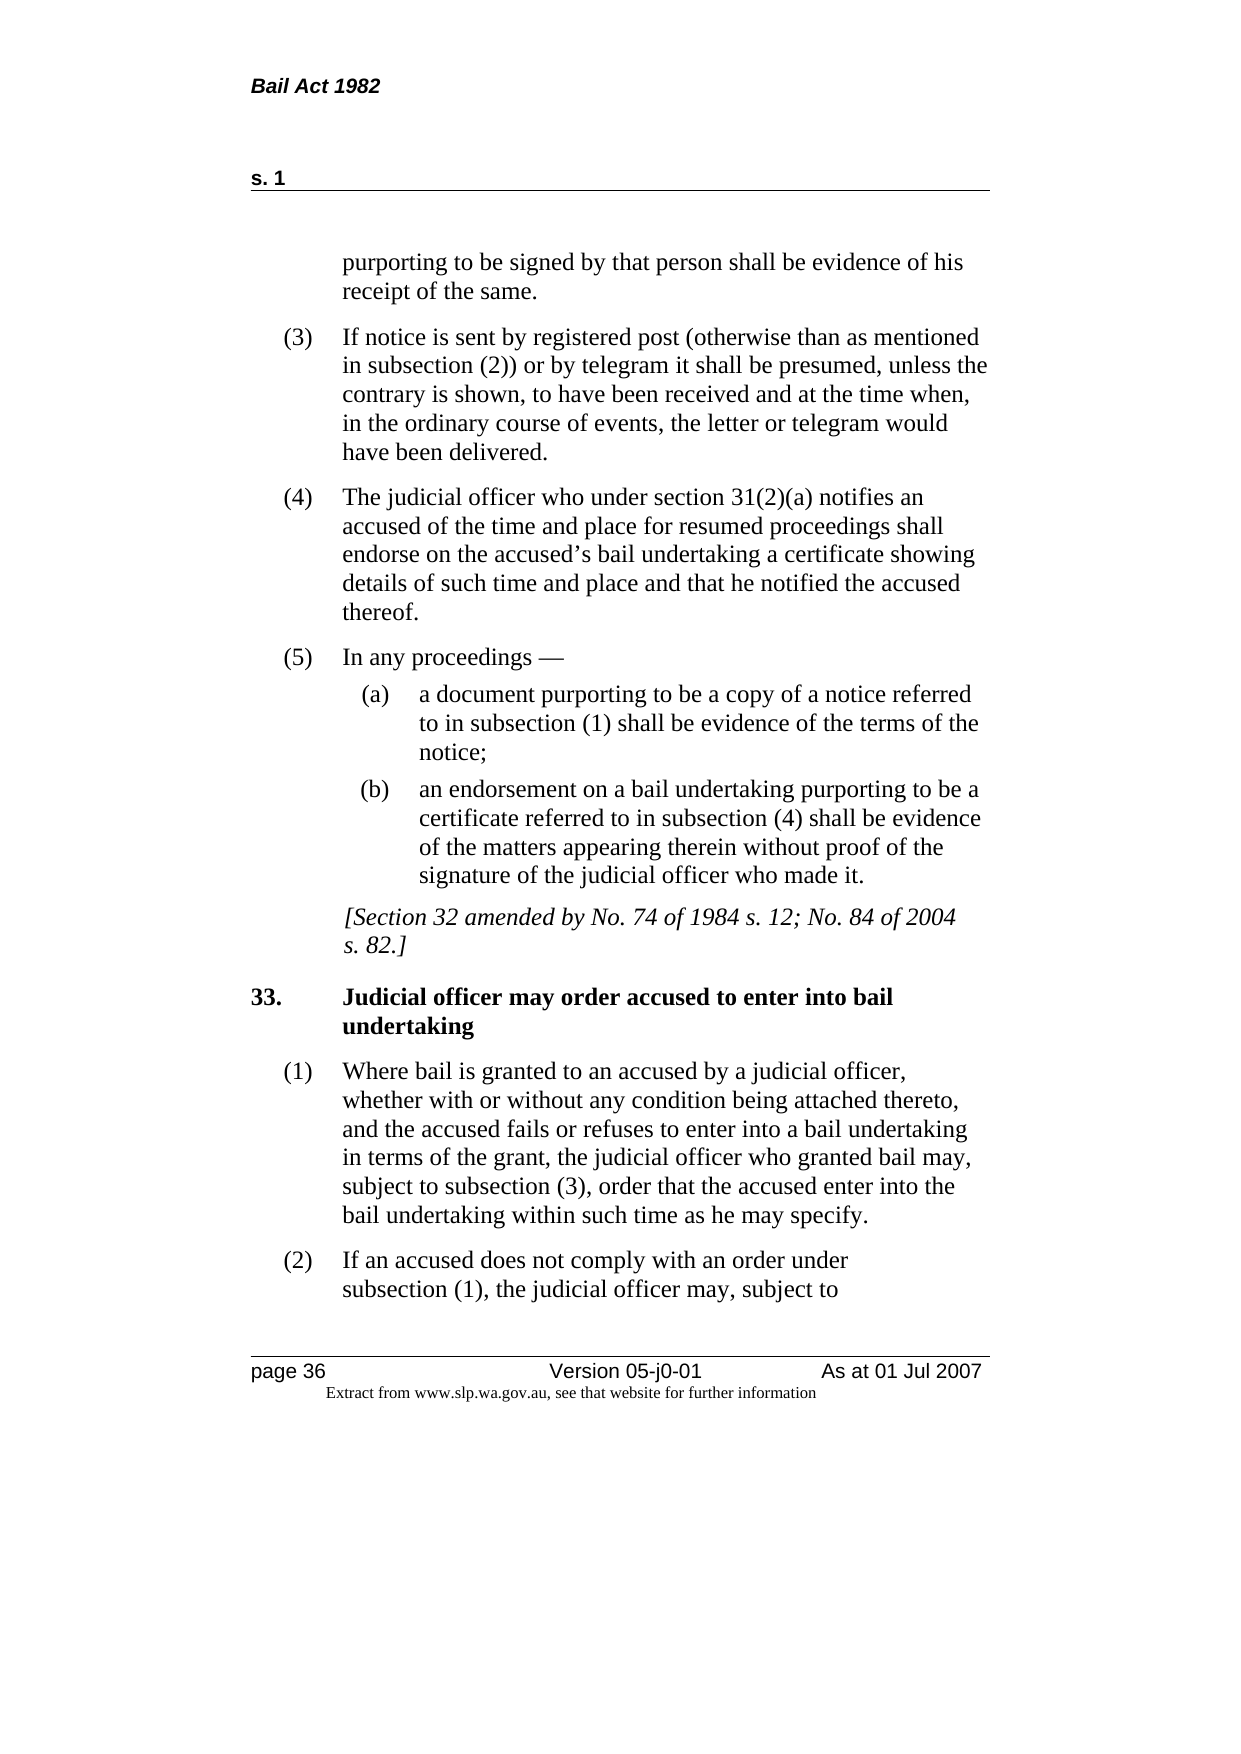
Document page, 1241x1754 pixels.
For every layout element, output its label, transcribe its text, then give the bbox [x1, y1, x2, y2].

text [251, 247, 990, 305]
subtitle 33. Judicial officer may order accused to enter into bail undertaking [251, 982, 990, 1039]
text (1) Where bail is granted to an accused by a judicial officer, whether with or without any condition being attached thereto, and the accused fails or refuses to enter into a bail undertaking in terms of the grant, the judicial officer who granted bail may, subject to subsection (3), order that the accused enter into the bail undertaking within such time as he may specify. [251, 1056, 990, 1229]
text (3) If notice is sent by registered post (otherwise than as mentioned in subsection (2)) or by telegram it shall be presumed, unless the contrary is shown, to have been received and at the time when, in the ordinary course of events, the letter or telegram would have been delivered. [251, 322, 990, 465]
text (a) a document purporting to be a copy of a notice referred to in subsection (1) shall be evidence of the terms of the notice; [251, 679, 990, 766]
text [251, 1245, 990, 1303]
text (4) The judicial officer who under section 31(2)(a) notifies an accused of the time and place for resumed proceedings shall endorse on the accused’s bail undertaking a certificate showing details of such time and place and that he notified the accused thereof. [251, 482, 990, 626]
text (b) an endorsement on a bail undertaking purporting to be a certificate referred to in subsection (4) shall be evidence of the matters appearing therein without proof of the signature of the judicial officer who made it. [251, 774, 990, 889]
text (5) In any proceedings — [251, 642, 990, 671]
text [Section 32 amended by No. 74 of 1984 s. 12; No. 84 of 2004 s. 82.] [251, 902, 990, 959]
